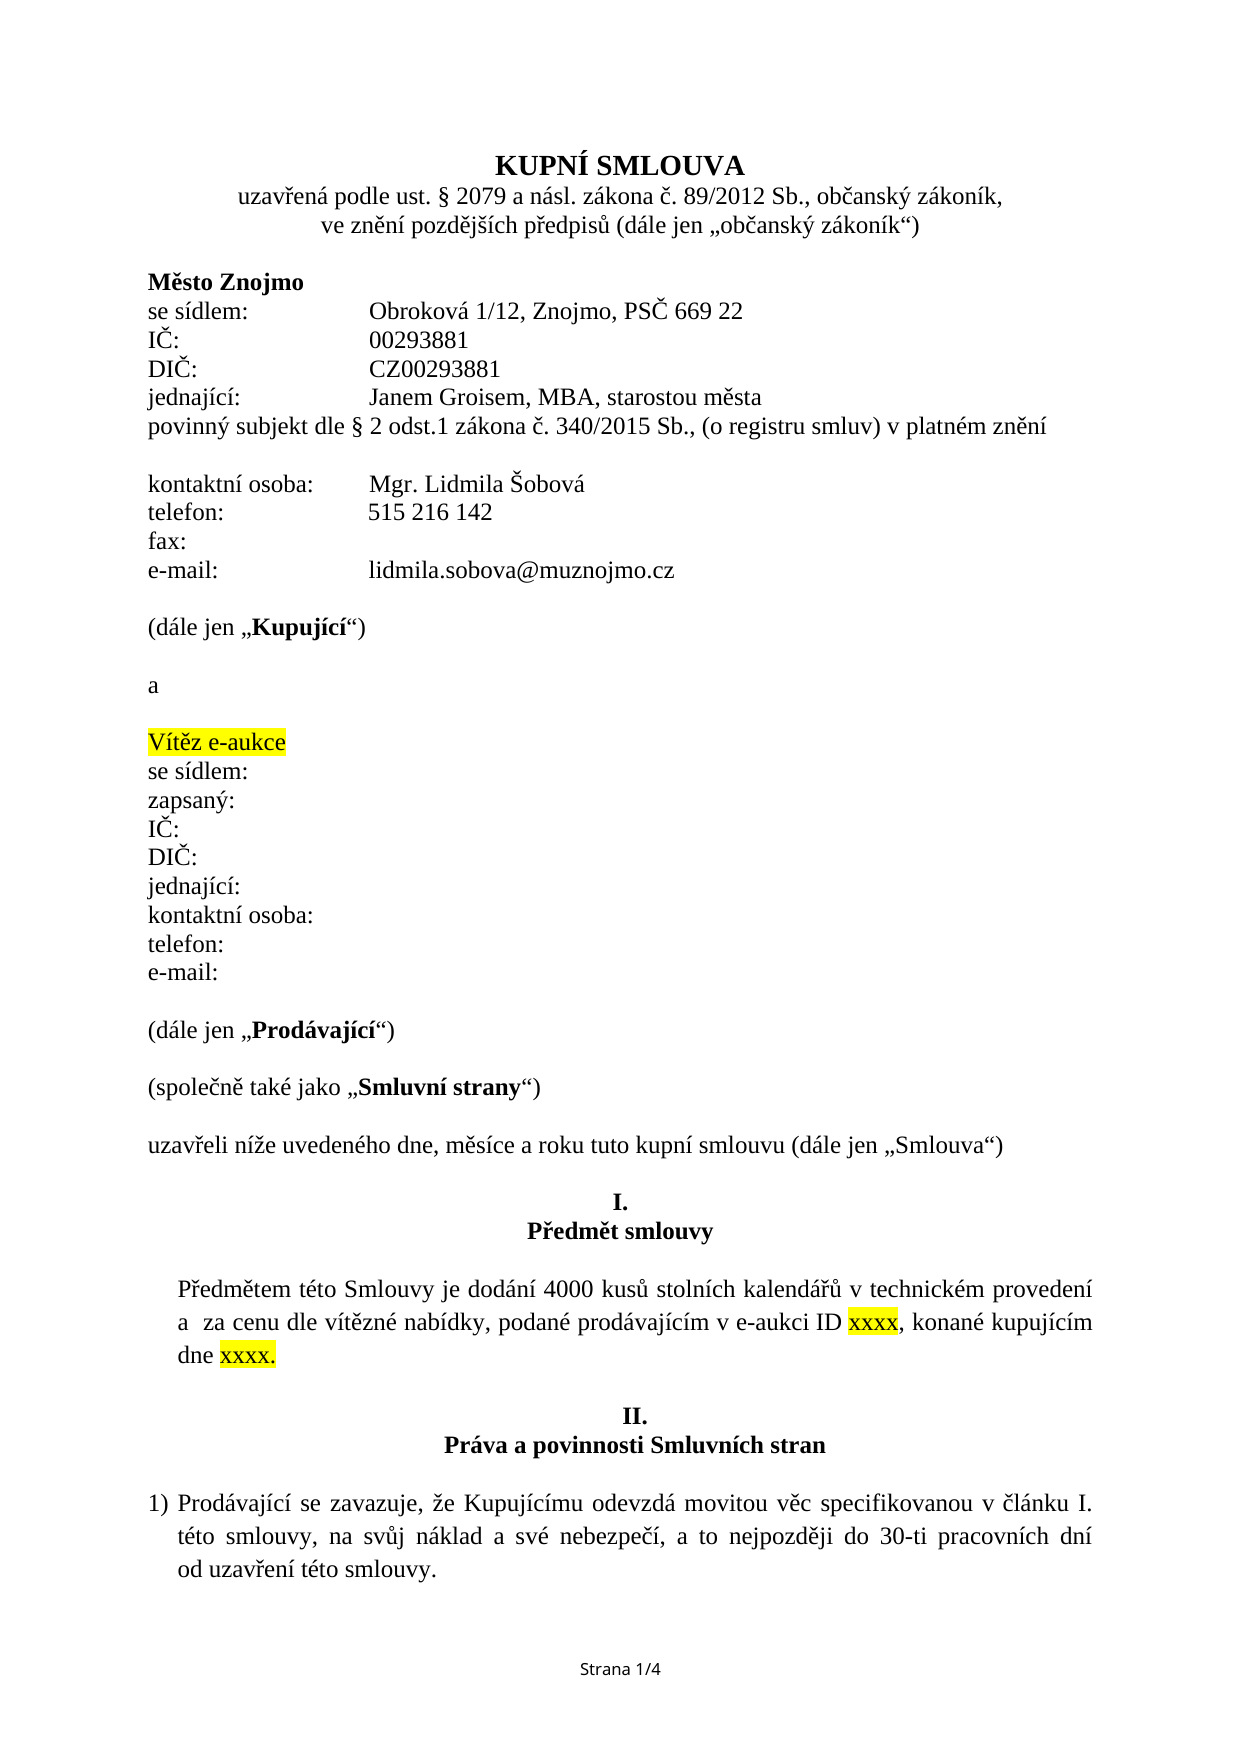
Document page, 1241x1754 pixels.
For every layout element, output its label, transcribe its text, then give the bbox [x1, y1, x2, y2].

text (dále jen „Kupující“) [148, 612, 1093, 641]
text (dále jen „Prodávající“) [148, 1015, 1093, 1044]
text se sídlem: Obroková 1/12, Znojmo, PSČ 669 22 [148, 296, 1093, 325]
text jednající: Janem Groisem, MBA, starostou města [148, 382, 1093, 411]
text telefon: [148, 929, 1093, 957]
text fax: [148, 526, 1093, 555]
text kontaktní osoba: [148, 900, 1093, 929]
list Předmětem této Smlouvy je dodání 4000 kusů stolních kalendářů v technickém provedení a za cenu dle vítězné nabídky, podané prodávajícím v e-aukci ID xxxx, konané kupujícím dne xxxx. [177, 1274, 1093, 1368]
text jednající: [148, 871, 1093, 900]
list Prodávající se zavazuje, že Kupujícímu odevzdá movitou věc specifikovanou v článku I. této smlouvy, na svůj náklad a své nebezpečí, a to nejpozději do 30-ti pracovních dní od uzavření této smlouvy. [148, 1488, 1093, 1582]
text I. [148, 1187, 1093, 1216]
text DIČ: CZ00293881 [148, 354, 1093, 382]
text uzavřená podle ust. § 2079 a násl. zákona č. 89/2012 Sb., občanský zákoník, [148, 181, 1093, 210]
text (společně také jako „Smluvní strany“) [148, 1072, 1093, 1101]
text zapsaný: [148, 785, 1093, 814]
text se sídlem: [148, 756, 1093, 785]
text telefon: 515 216 142 [148, 497, 1093, 526]
text KUPNÍ SMLOUVA [148, 148, 1093, 181]
list Práva a povinnosti Smluvních stran [177, 1430, 1093, 1459]
text e-mail: [148, 957, 1093, 986]
text Vítěz e-aukce [148, 727, 1093, 756]
text DIČ: [148, 842, 1093, 871]
text e-mail: lidmila.sobova@muznojmo.cz [148, 555, 1093, 584]
text Město Znojmo [148, 267, 1093, 296]
text ve znění pozdějších předpisů (dále jen „občanský zákoník“) [148, 210, 1093, 239]
text povinný subjekt dle § 2 odst.1 zákona č. 340/2015 Sb., (o registru smluv) v platném znění [148, 411, 1093, 440]
text IČ: [148, 814, 1093, 842]
text Předmět smlouvy [148, 1216, 1093, 1245]
text uzavřeli níže uvedeného dne, měsíce a roku tuto kupní smlouvu (dále jen „Smlouva“) [148, 1130, 1093, 1159]
text IČ: 00293881 [148, 325, 1093, 354]
list II. [177, 1401, 1093, 1430]
text a [148, 670, 1093, 699]
text kontaktní osoba: Mgr. Lidmila Šobová [148, 469, 1093, 497]
